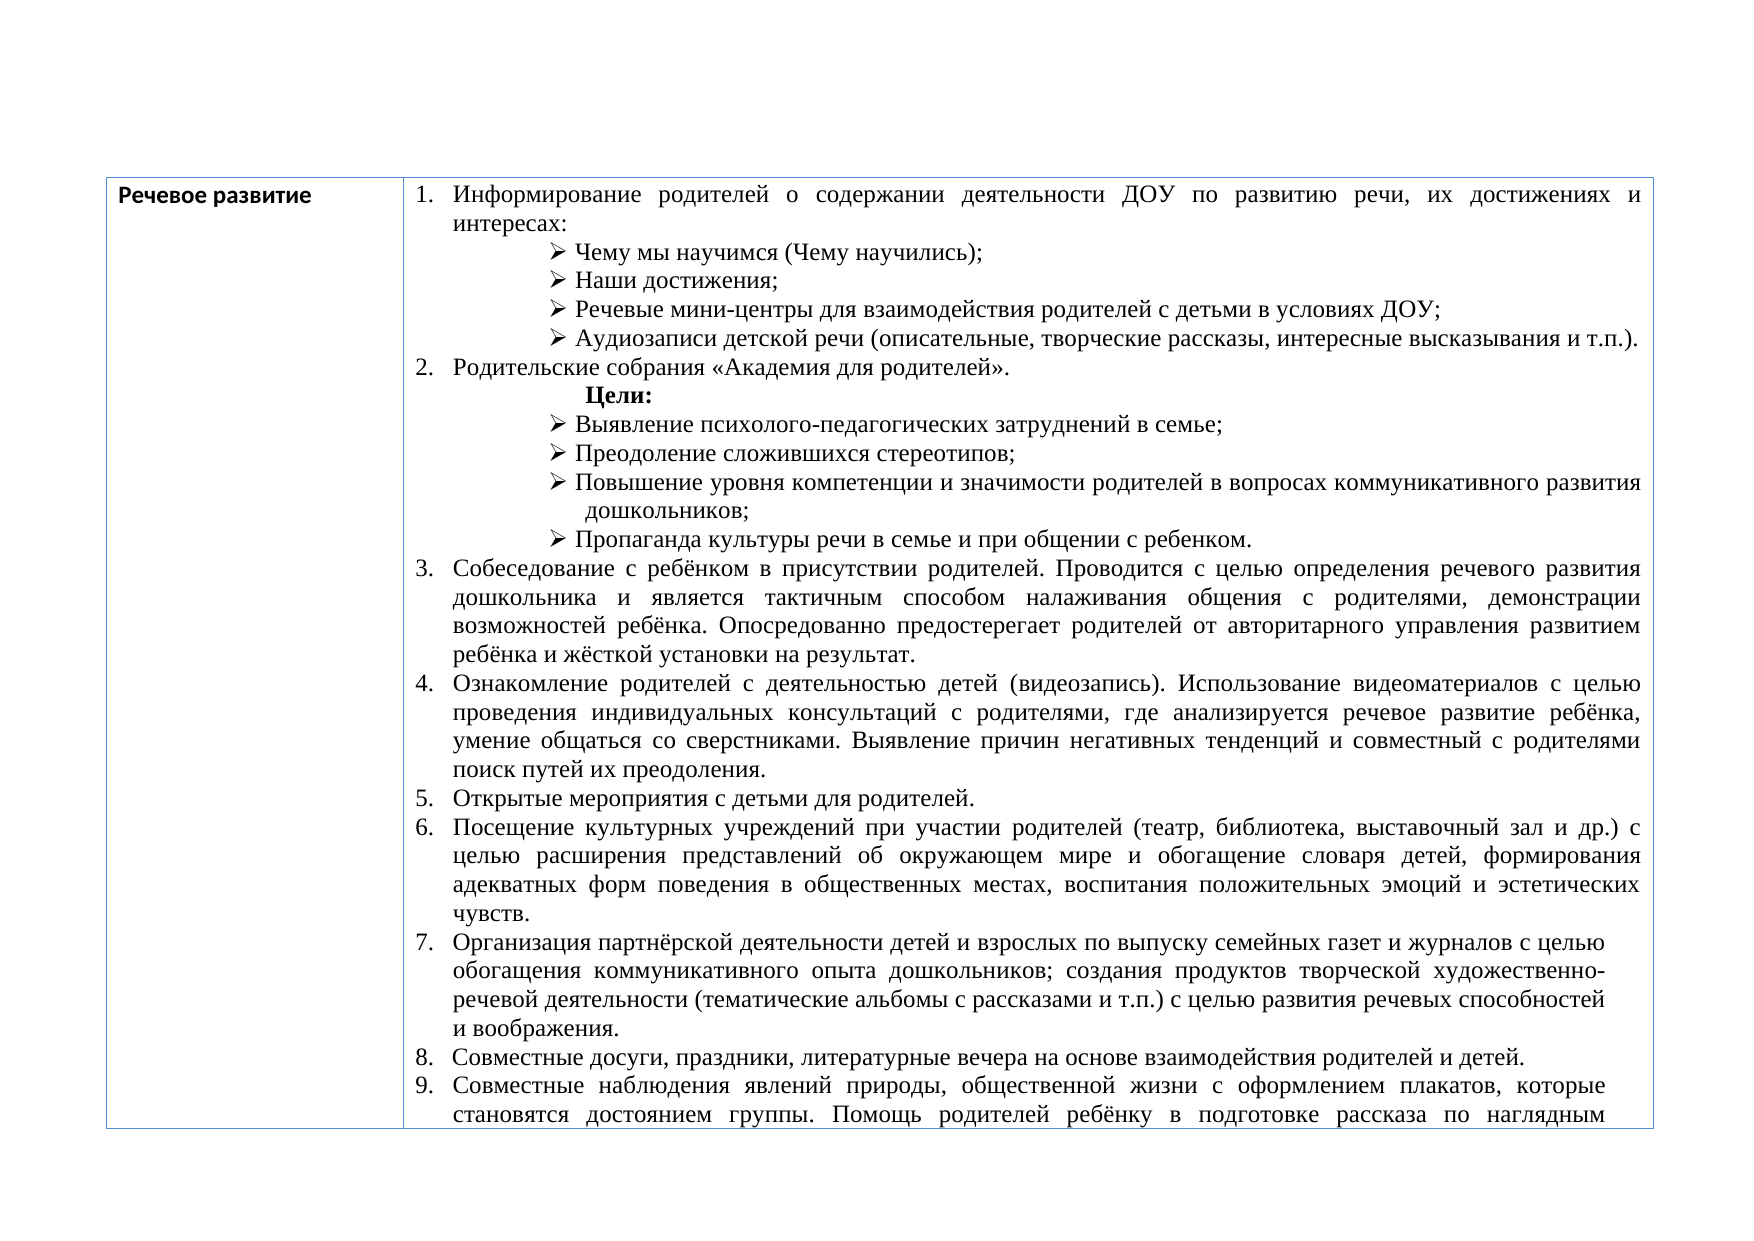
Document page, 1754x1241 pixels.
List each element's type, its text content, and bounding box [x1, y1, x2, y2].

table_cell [404, 178, 1653, 1128]
table_cell Речевое развитие [107, 178, 403, 1128]
